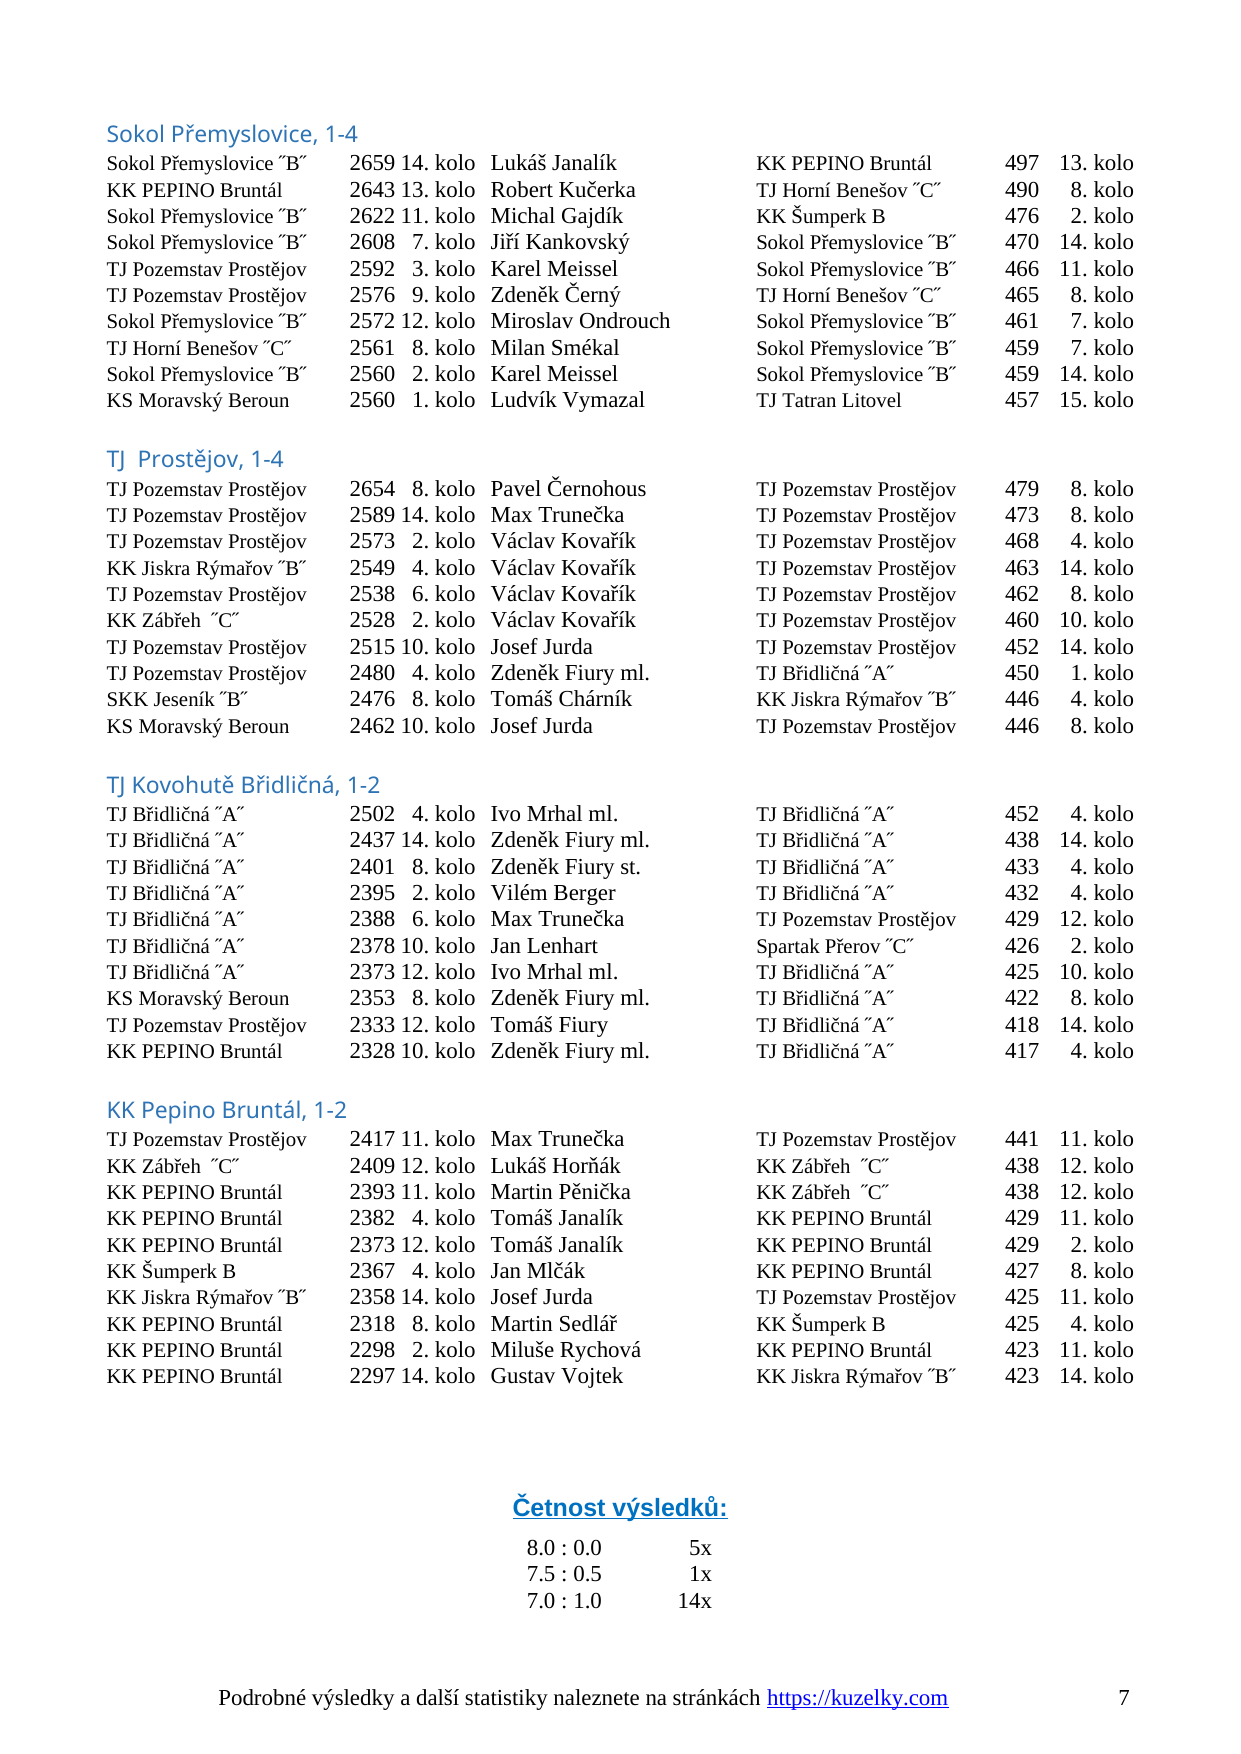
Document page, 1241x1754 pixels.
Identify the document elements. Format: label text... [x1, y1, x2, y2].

text KK PEPINO Bruntál 2382 4. kolo Tomáš Janalík KK PEPINO Bruntál 429 11. kolo [106, 1204, 1134, 1231]
text Četnost výsledků: [94, 1493, 1145, 1522]
text 7.5 : 0.5 1x [106, 1561, 1134, 1587]
text Sokol Přemyslovice ˝B˝ 2560 2. kolo Karel Meissel Sokol Přemyslovice ˝B˝ 459 14. kolo [106, 360, 1134, 387]
text Sokol Přemyslovice ˝B˝ 2608 7. kolo Jiří Kankovský Sokol Přemyslovice ˝B˝ 470 14. kolo [106, 228, 1134, 255]
subtitle Sokol Přemyslovice, 1-4 [106, 118, 1134, 149]
text KS Moravský Beroun 2353 8. kolo Zdeněk Fiury ml. TJ Břidličná ˝A˝ 422 8. kolo [106, 984, 1134, 1011]
text TJ Břidličná ˝A˝ 2373 12. kolo Ivo Mrhal ml. TJ Břidličná ˝A˝ 425 10. kolo [106, 958, 1134, 984]
text KK PEPINO Bruntál 2328 10. kolo Zdeněk Fiury ml. TJ Břidličná ˝A˝ 417 4. kolo [106, 1037, 1134, 1063]
text TJ Břidličná ˝A˝ 2437 14. kolo Zdeněk Fiury ml. TJ Břidličná ˝A˝ 438 14. kolo [106, 826, 1134, 853]
text KK PEPINO Bruntál 2393 11. kolo Martin Pěnička KK Zábřeh ˝C˝ 438 12. kolo [106, 1178, 1134, 1204]
text KK Šumperk B 2367 4. kolo Jan Mlčák KK PEPINO Bruntál 427 8. kolo [106, 1257, 1134, 1283]
text KK PEPINO Bruntál 2298 2. kolo Miluše Rychová KK PEPINO Bruntál 423 11. kolo [106, 1336, 1134, 1362]
text TJ Pozemstav Prostějov 2576 9. kolo Zdeněk Černý TJ Horní Benešov ˝C˝ 465 8. kolo [106, 281, 1134, 307]
text KK Jiskra Rýmařov ˝B˝ 2549 4. kolo Václav Kovařík TJ Pozemstav Prostějov 463 14. kolo [106, 554, 1134, 580]
subtitle TJ Kovohutě Břidličná, 1-2 [106, 769, 1134, 800]
text Sokol Přemyslovice ˝B˝ 2572 12. kolo Miroslav Ondrouch Sokol Přemyslovice ˝B˝ 461 7. kolo [106, 307, 1134, 334]
text TJ Břidličná ˝A˝ 2502 4. kolo Ivo Mrhal ml. TJ Břidličná ˝A˝ 452 4. kolo [106, 800, 1134, 826]
text TJ Horní Benešov ˝C˝ 2561 8. kolo Milan Smékal Sokol Přemyslovice ˝B˝ 459 7. kolo [106, 334, 1134, 360]
text KK Zábřeh ˝C˝ 2528 2. kolo Václav Kovařík TJ Pozemstav Prostějov 460 10. kolo [106, 606, 1134, 633]
text Sokol Přemyslovice ˝B˝ 2659 14. kolo Lukáš Janalík KK PEPINO Bruntál 497 13. kolo [106, 149, 1134, 176]
text SKK Jeseník ˝B˝ 2476 8. kolo Tomáš Chárník KK Jiskra Rýmařov ˝B˝ 446 4. kolo [106, 686, 1134, 712]
subtitle KK Pepino Bruntál, 1-2 [106, 1094, 1134, 1125]
text TJ Pozemstav Prostějov 2480 4. kolo Zdeněk Fiury ml. TJ Břidličná ˝A˝ 450 1. kolo [106, 659, 1134, 686]
text 7.0 : 1.0 14x [106, 1587, 1134, 1613]
text TJ Pozemstav Prostějov 2589 14. kolo Max Trunečka TJ Pozemstav Prostějov 473 8. kolo [106, 501, 1134, 527]
text KK Jiskra Rýmařov ˝B˝ 2358 14. kolo Josef Jurda TJ Pozemstav Prostějov 425 11. kolo [106, 1283, 1134, 1310]
text TJ Břidličná ˝A˝ 2388 6. kolo Max Trunečka TJ Pozemstav Prostějov 429 12. kolo [106, 905, 1134, 932]
text TJ Pozemstav Prostějov 2592 3. kolo Karel Meissel Sokol Přemyslovice ˝B˝ 466 11. kolo [106, 255, 1134, 281]
text TJ Břidličná ˝A˝ 2395 2. kolo Vilém Berger TJ Břidličná ˝A˝ 432 4. kolo [106, 879, 1134, 905]
text TJ Břidličná ˝A˝ 2378 10. kolo Jan Lenhart Spartak Přerov ˝C˝ 426 2. kolo [106, 932, 1134, 958]
text TJ Pozemstav Prostějov 2538 6. kolo Václav Kovařík TJ Pozemstav Prostějov 462 8. kolo [106, 580, 1134, 606]
text KK Zábřeh ˝C˝ 2409 12. kolo Lukáš Horňák KK Zábřeh ˝C˝ 438 12. kolo [106, 1152, 1134, 1178]
text KK PEPINO Bruntál 2318 8. kolo Martin Sedlář KK Šumperk B 425 4. kolo [106, 1310, 1134, 1336]
text Sokol Přemyslovice ˝B˝ 2622 11. kolo Michal Gajdík KK Šumperk B 476 2. kolo [106, 202, 1134, 228]
text 8.0 : 0.0 5x [106, 1534, 1134, 1561]
text TJ Pozemstav Prostějov 2417 11. kolo Max Trunečka TJ Pozemstav Prostějov 441 11. kolo [106, 1125, 1134, 1152]
text KK PEPINO Bruntál 2297 14. kolo Gustav Vojtek KK Jiskra Rýmařov ˝B˝ 423 14. kolo [106, 1362, 1134, 1389]
text KK PEPINO Bruntál 2373 12. kolo Tomáš Janalík KK PEPINO Bruntál 429 2. kolo [106, 1231, 1134, 1257]
text TJ Pozemstav Prostějov 2515 10. kolo Josef Jurda TJ Pozemstav Prostějov 452 14. kolo [106, 633, 1134, 659]
text TJ Pozemstav Prostějov 2333 12. kolo Tomáš Fiury TJ Břidličná ˝A˝ 418 14. kolo [106, 1011, 1134, 1037]
text TJ Pozemstav Prostějov 2654 8. kolo Pavel Černohous TJ Pozemstav Prostějov 479 8. kolo [106, 475, 1134, 501]
text KS Moravský Beroun 2462 10. kolo Josef Jurda TJ Pozemstav Prostějov 446 8. kolo [106, 712, 1134, 738]
text TJ Břidličná ˝A˝ 2401 8. kolo Zdeněk Fiury st. TJ Břidličná ˝A˝ 433 4. kolo [106, 853, 1134, 879]
subtitle TJ Prostějov, 1-4 [106, 443, 1134, 475]
text TJ Pozemstav Prostějov 2573 2. kolo Václav Kovařík TJ Pozemstav Prostějov 468 4. kolo [106, 527, 1134, 554]
text KS Moravský Beroun 2560 1. kolo Ludvík Vymazal TJ Tatran Litovel 457 15. kolo [106, 387, 1134, 413]
text KK PEPINO Bruntál 2643 13. kolo Robert Kučerka TJ Horní Benešov ˝C˝ 490 8. kolo [106, 176, 1134, 202]
